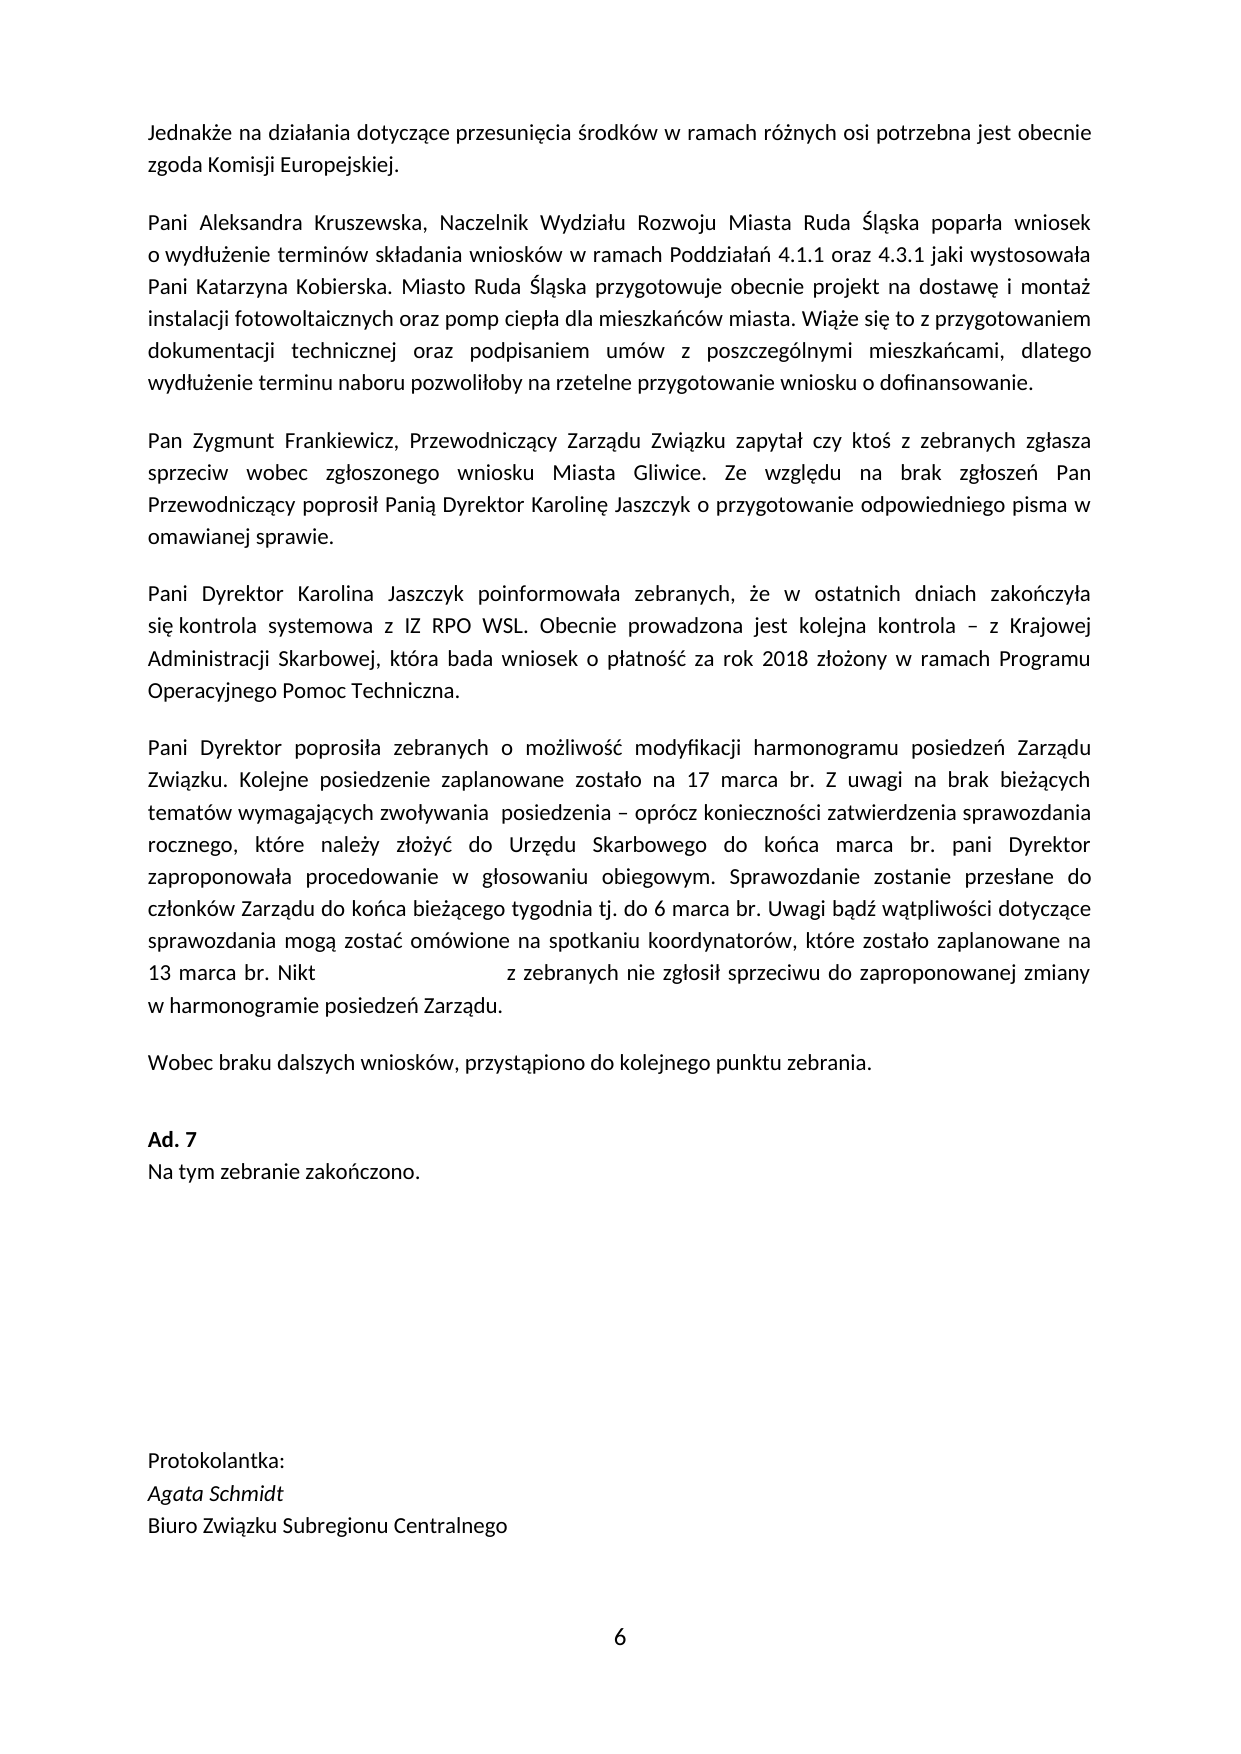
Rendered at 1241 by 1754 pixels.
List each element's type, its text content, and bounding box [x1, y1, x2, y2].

text Ad. 7 [148, 1125, 1093, 1153]
text Pani Dyrektor poprosiła zebranych o możliwość modyfikacji harmonogramu posiedzeń Zarządu Związku. Kolejne posiedzenie zaplanowane zostało na 17 marca br. Z uwagi na brak bieżących tematów wymagających zwoływania posiedzenia – oprócz konieczności zatwierdzenia sprawozdania rocznego, które należy złożyć do Urzędu Skarbowego do końca marca br. pani Dyrektor zaproponowała procedowanie w głosowaniu obiegowym. Sprawozdanie zostanie przesłane do członków Zarządu do końca bieżącego tygodnia tj. do 6 marca br. Uwagi bądź wątpliwości dotyczące sprawozdania mogą zostać omówione na spotkaniu koordynatorów, które zostało zaplanowane na 13 marca br. Nikt z zebranych nie zgłosił sprzeciwu do zaproponowanej zmiany w harmonogramie posiedzeń Zarządu. [148, 733, 1093, 1019]
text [148, 118, 1093, 178]
text Na tym zebranie zakończono. [148, 1157, 1093, 1185]
text Wobec braku dalszych wniosków, przystąpiono do kolejnego punktu zebrania. [148, 1048, 1093, 1076]
text Protokolantka: [148, 1447, 1093, 1475]
text Pani Dyrektor Karolina Jaszczyk poinformowała zebranych, że w ostatnich dniach zakończyła się kontrola systemowa z IZ RPO WSL. Obecnie prowadzona jest kolejna kontrola – z Krajowej Administracji Skarbowej, która bada wniosek o płatność za rok 2018 złożony w ramach Programu Operacyjnego Pomoc Techniczna. [148, 579, 1093, 704]
text Agata Schmidt [148, 1479, 1093, 1507]
text Pani Aleksandra Kruszewska, Naczelnik Wydziału Rozwoju Miasta Ruda Śląska poparła wniosek o wydłużenie terminów składania wniosków w ramach Poddziałań 4.1.1 oraz 4.3.1 jaki wystosowała Pani Katarzyna Kobierska. Miasto Ruda Śląska przygotowuje obecnie projekt na dostawę i montaż instalacji fotowoltaicznych oraz pomp ciepła dla mieszkańców miasta. Wiąże się to z przygotowaniem dokumentacji technicznej oraz podpisaniem umów z poszczególnymi mieszkańcami, dlatego wydłużenie terminu naboru pozwoliłoby na rzetelne przygotowanie wniosku o dofinansowanie. [148, 208, 1093, 397]
text Pan Zygmunt Frankiewicz, Przewodniczący Zarządu Związku zapytał czy ktoś z zebranych zgłasza sprzeciw wobec zgłoszonego wniosku Miasta Gliwice. Ze względu na brak zgłoszeń Pan Przewodniczący poprosił Panią Dyrektor Karolinę Jaszczyk o przygotowanie odpowiedniego pisma w omawianej sprawie. [148, 426, 1093, 550]
text Biuro Związku Subregionu Centralnego [148, 1511, 1093, 1539]
